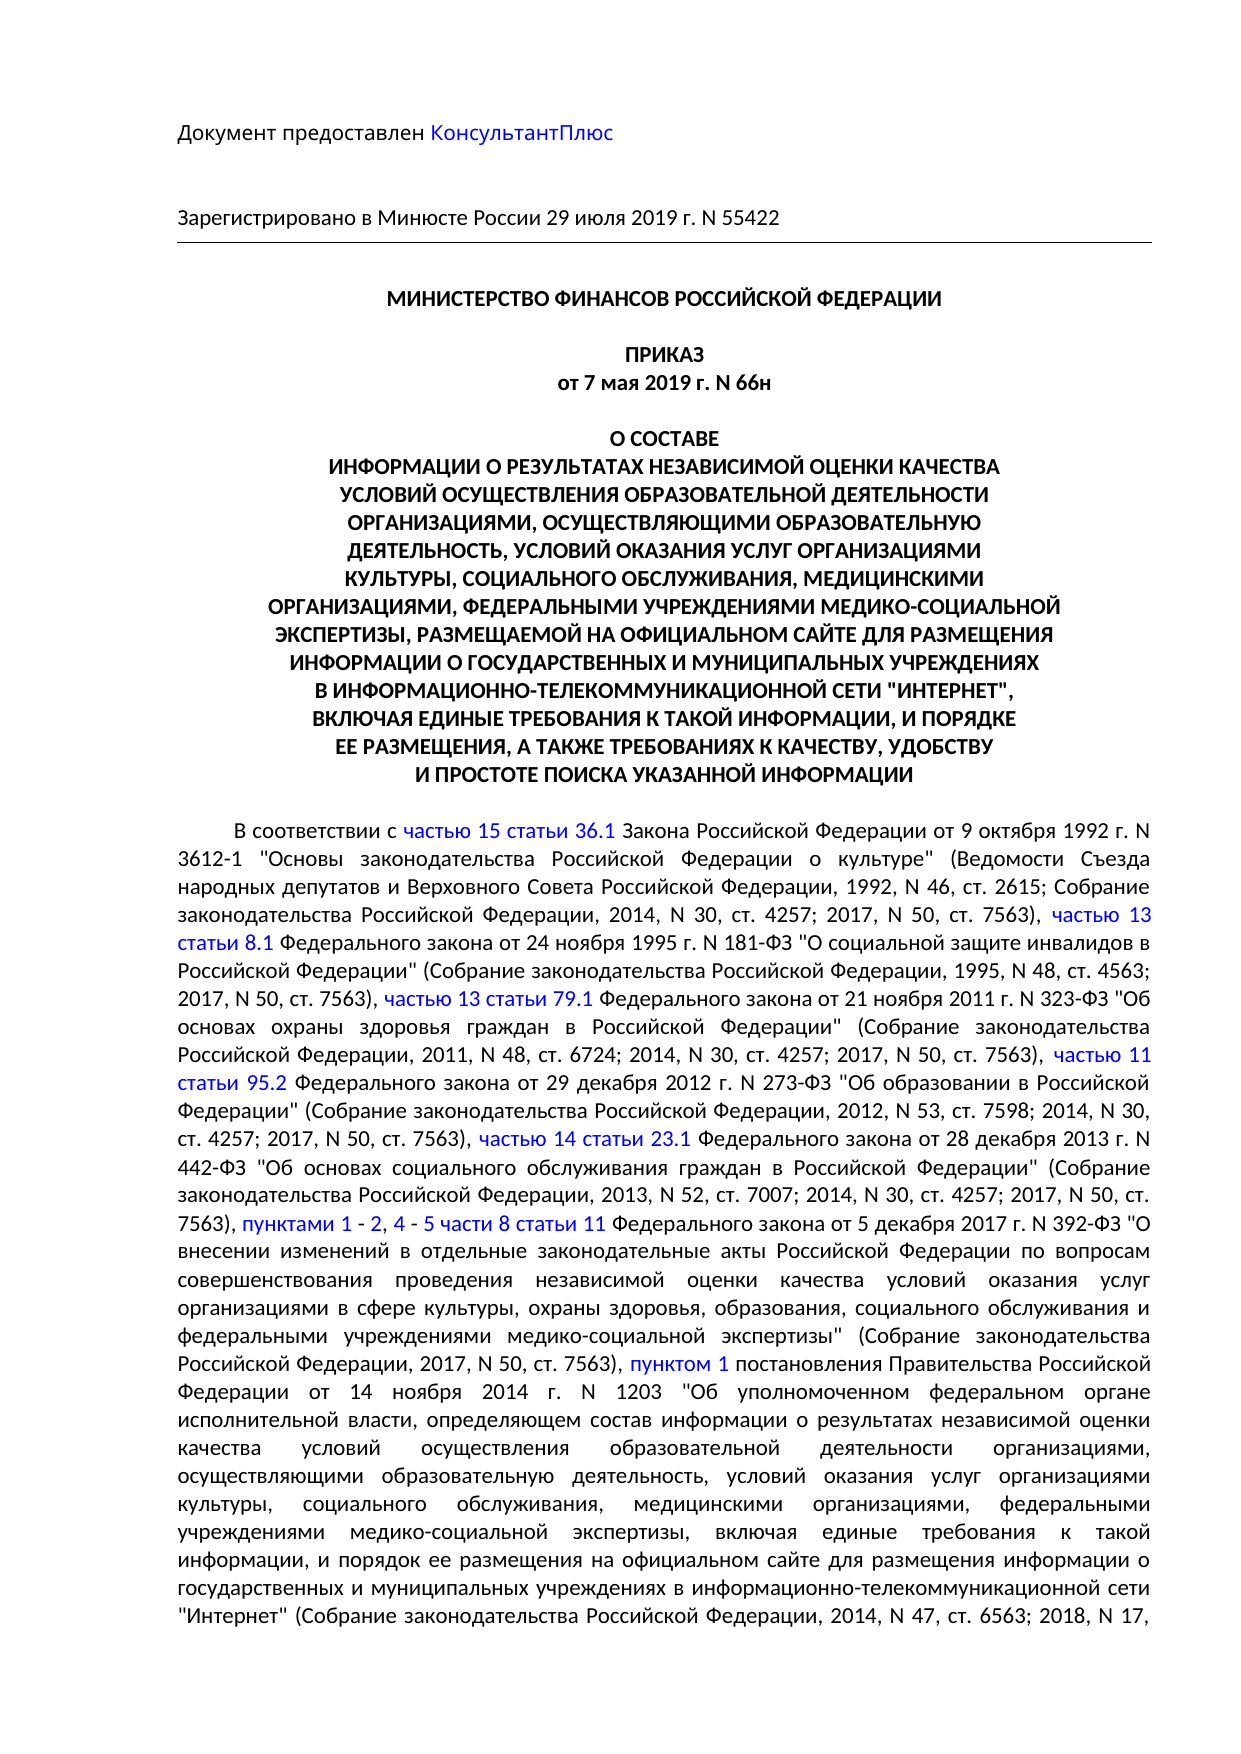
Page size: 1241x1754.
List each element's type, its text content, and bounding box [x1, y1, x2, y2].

title Документ предоставлен КонсультантПлюс [177, 118, 1152, 175]
text Зарегистрировано в Минюсте России 29 июля 2019 г. N 55422 [177, 203, 1152, 231]
title ОРГАНИЗАЦИЯМИ, ОСУЩЕСТВЛЯЮЩИМИ ОБРАЗОВАТЕЛЬНУЮ [177, 508, 1152, 536]
title от 7 мая 2019 г. N 66н [177, 368, 1152, 396]
title ЕЕ РАЗМЕЩЕНИЯ, А ТАКЖЕ ТРЕБОВАНИЯХ К КАЧЕСТВУ, УДОБСТВУ [177, 732, 1152, 760]
title ЭКСПЕРТИЗЫ, РАЗМЕЩАЕМОЙ НА ОФИЦИАЛЬНОМ САЙТЕ ДЛЯ РАЗМЕЩЕНИЯ [177, 620, 1152, 648]
title ИНФОРМАЦИИ О РЕЗУЛЬТАТАХ НЕЗАВИСИМОЙ ОЦЕНКИ КАЧЕСТВА [177, 452, 1152, 480]
title УСЛОВИЙ ОСУЩЕСТВЛЕНИЯ ОБРАЗОВАТЕЛЬНОЙ ДЕЯТЕЛЬНОСТИ [177, 480, 1152, 508]
title ИНФОРМАЦИИ О ГОСУДАРСТВЕННЫХ И МУНИЦИПАЛЬНЫХ УЧРЕЖДЕНИЯХ [177, 648, 1152, 676]
title И ПРОСТОТЕ ПОИСКА УКАЗАННОЙ ИНФОРМАЦИИ [177, 760, 1152, 788]
title МИНИСТЕРСТВО ФИНАНСОВ РОССИЙСКОЙ ФЕДЕРАЦИИ [177, 284, 1152, 312]
title ОРГАНИЗАЦИЯМИ, ФЕДЕРАЛЬНЫМИ УЧРЕЖДЕНИЯМИ МЕДИКО-СОЦИАЛЬНОЙ [177, 592, 1152, 620]
title ВКЛЮЧАЯ ЕДИНЫЕ ТРЕБОВАНИЯ К ТАКОЙ ИНФОРМАЦИИ, И ПОРЯДКЕ [177, 704, 1152, 732]
title О СОСТАВЕ [177, 424, 1152, 452]
title В ИНФОРМАЦИОННО-ТЕЛЕКОММУНИКАЦИОННОЙ СЕТИ "ИНТЕРНЕТ", [177, 676, 1152, 704]
title ДЕЯТЕЛЬНОСТЬ, УСЛОВИЙ ОКАЗАНИЯ УСЛУГ ОРГАНИЗАЦИЯМИ [177, 536, 1152, 564]
title КУЛЬТУРЫ, СОЦИАЛЬНОГО ОБСЛУЖИВАНИЯ, МЕДИЦИНСКИМИ [177, 564, 1152, 592]
title ПРИКАЗ [177, 340, 1152, 368]
